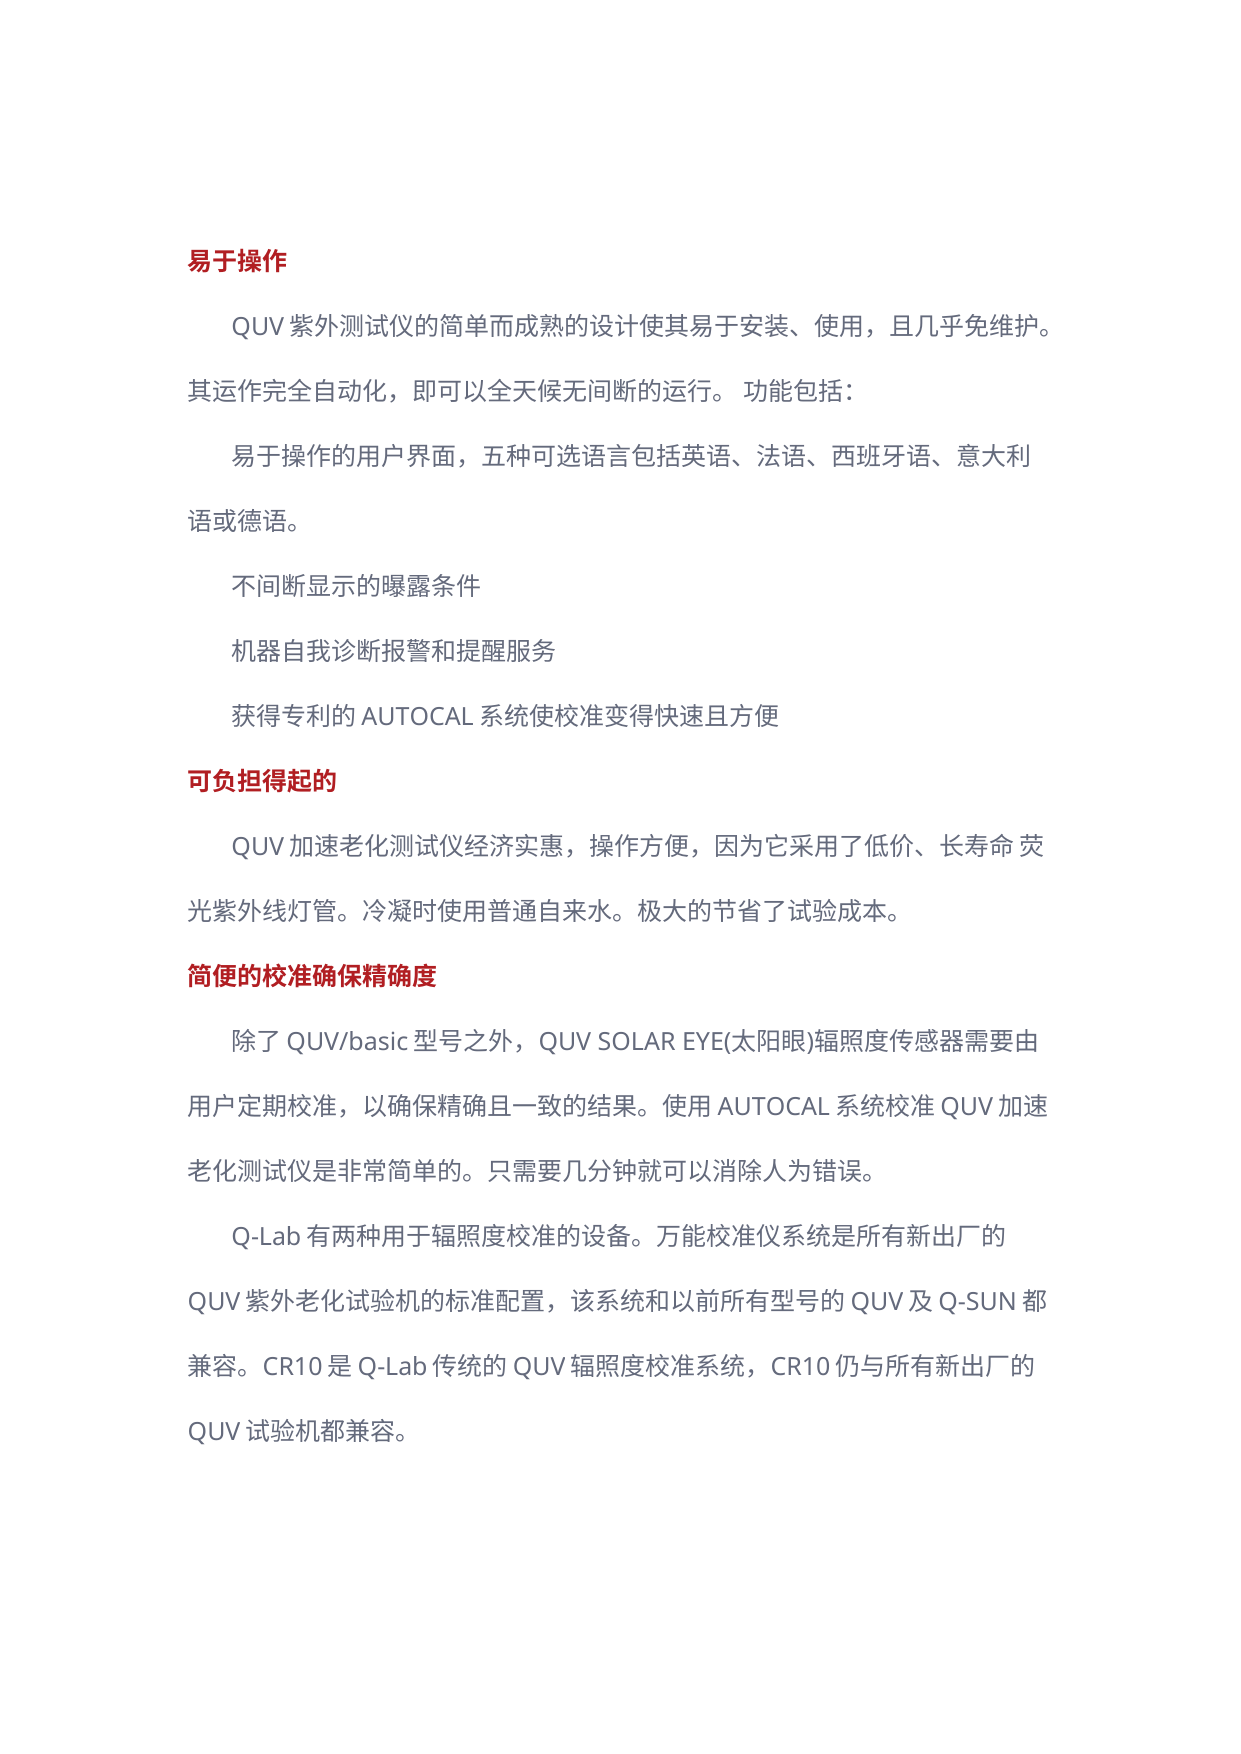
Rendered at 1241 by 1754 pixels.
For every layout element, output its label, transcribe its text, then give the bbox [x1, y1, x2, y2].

subtitle 简便的校准确保精确度 [187, 942, 1053, 1007]
text 易于操作的用户界面，五种可选语言包括英语、法语、西班牙语、意大利语或德语。 [187, 422, 1053, 552]
subtitle 易于操作 [187, 227, 1053, 292]
text 不间断显示的曝露条件 [187, 552, 1053, 617]
text 机器自我诊断报警和提醒服务 [187, 617, 1053, 682]
text QUV紫外测试仪的简单而成熟的设计使其易于安装、使用，且几乎免维护。其运作完全自动化，即可以全天候无间断的运行。 功能包括： [187, 292, 1053, 422]
text Q-Lab有两种用于辐照度校准的设备。万能校准仪系统是所有新出厂的QUV紫外老化试验机的标准配置，该系统和以前所有型号的QUV及Q-SUN都兼容。CR10是Q-Lab传统的QUV辐照度校准系统，CR10仍与所有新出厂的QUV试验机都兼容。 [187, 1202, 1053, 1462]
subtitle 可负担得起的 [187, 747, 1053, 812]
text 除了QUV/basic型号之外，QUV SOLAR EYE(太阳眼)辐照度传感器需要由用户定期校准，以确保精确且一致的结果。使用AUTOCAL系统校准QUV加速老化测试仪是非常简单的。只需要几分钟就可以消除人为错误。 [187, 1007, 1053, 1202]
text 获得专利的AUTOCAL系统使校准变得快速且方便 [187, 682, 1053, 747]
text QUV加速老化测试仪经济实惠，操作方便，因为它采用了低价、长寿命 荧光紫外线灯管。冷凝时使用普通自来水。极大的节省了试验成本。 [187, 812, 1053, 942]
